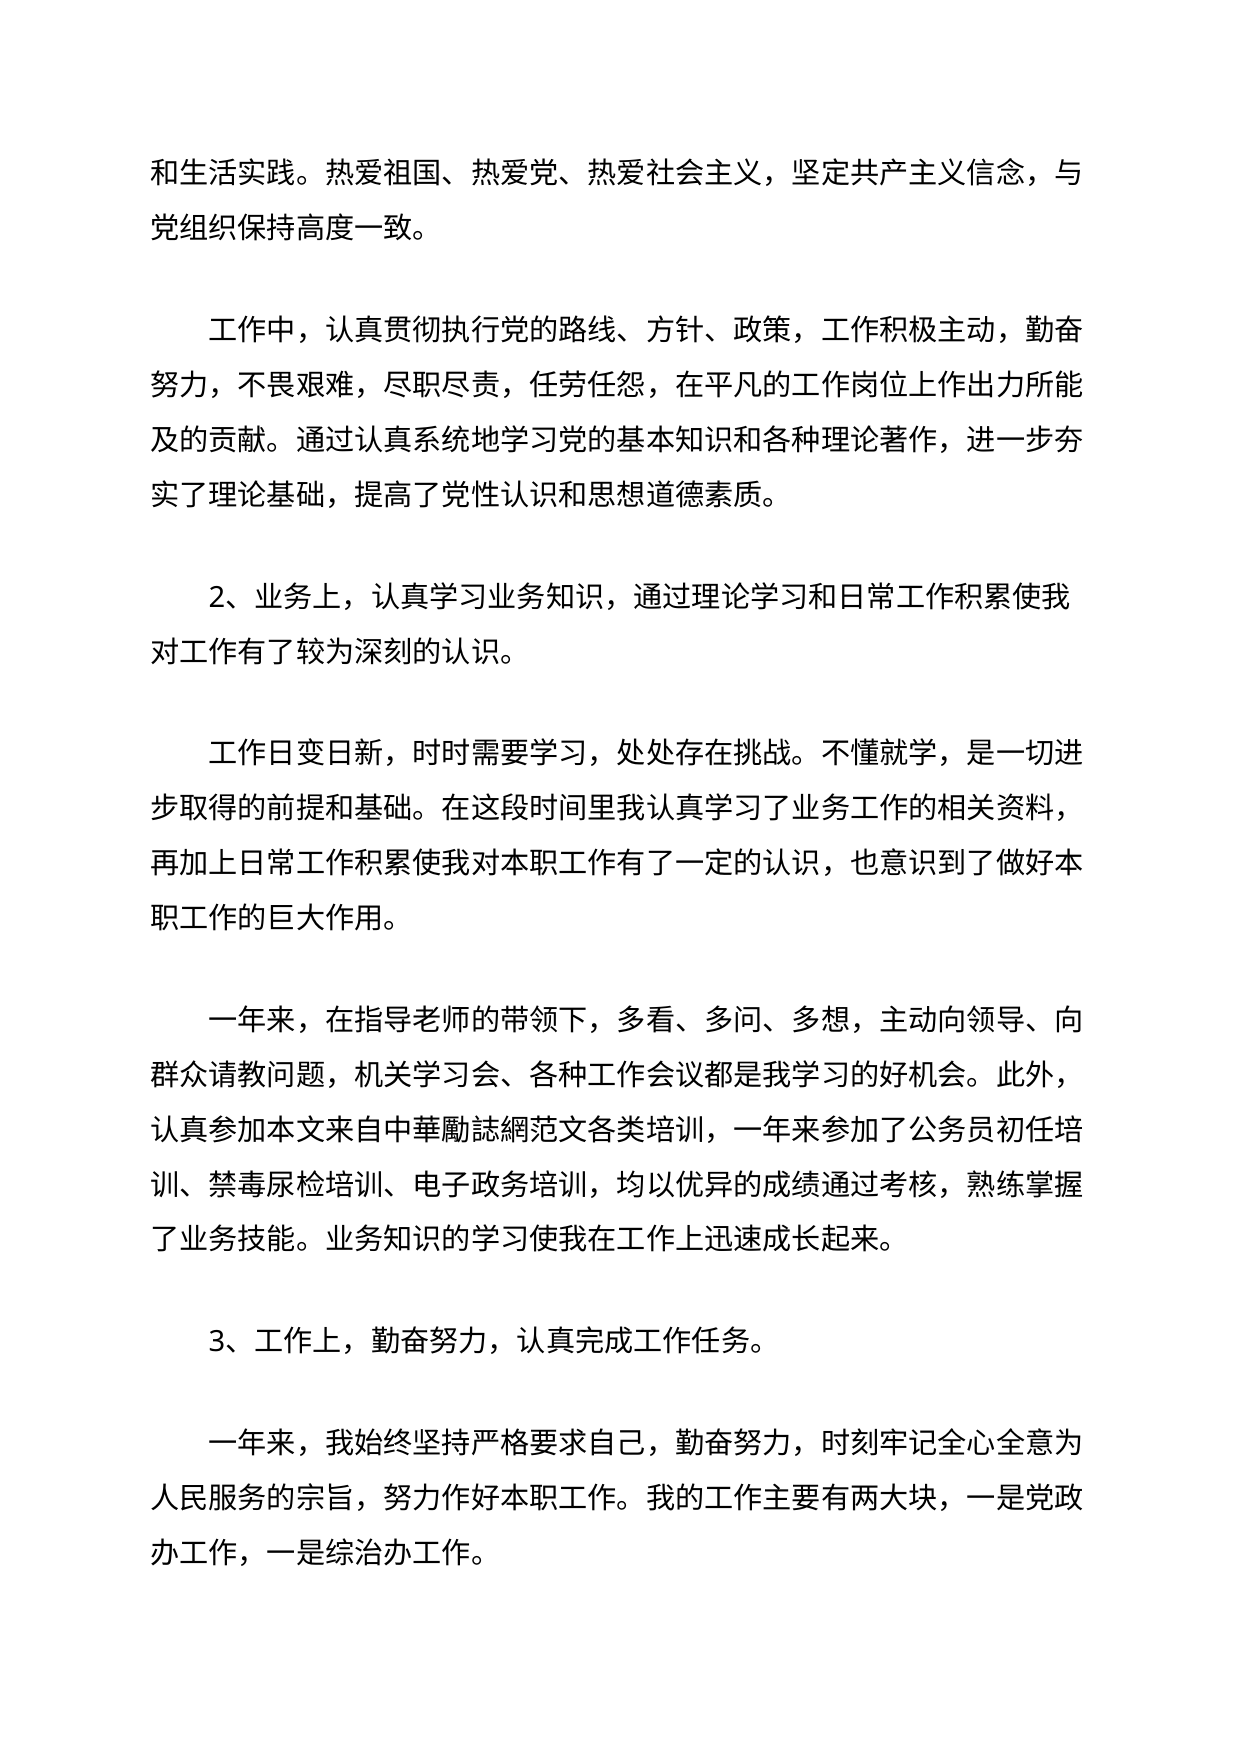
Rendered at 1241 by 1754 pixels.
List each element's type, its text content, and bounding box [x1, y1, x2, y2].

text 一年来，在指导老师的带领下，多看、多问、多想，主动向领导、向群众请教问题，机关学习会、各种工作会议都是我学习的好机会。此外，认真参加本文来自中華勵誌網范文各类培训，一年来参加了公务员初任培训、禁毒尿检培训、电子政务培训，均以优异的成绩通过考核，熟练掌握了业务技能。业务知识的学习使我在工作上迅速成长起来。 [150, 996, 1090, 1258]
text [150, 150, 1090, 247]
text 2、业务上，认真学习业务知识，通过理论学习和日常工作积累使我对工作有了较为深刻的认识。 [150, 573, 1090, 670]
text 一年来，我始终坚持严格要求自己，勤奋努力，时刻牢记全心全意为人民服务的宗旨，努力作好本职工作。我的工作主要有两大块，一是党政办工作，一是综治办工作。 [150, 1420, 1090, 1572]
text 3、工作上，勤奋努力，认真完成工作任务。 [150, 1318, 1090, 1360]
text 工作日变日新，时时需要学习，处处存在挑战。不懂就学，是一切进步取得的前提和基础。在这段时间里我认真学习了业务工作的相关资料，再加上日常工作积累使我对本职工作有了一定的认识，也意识到了做好本职工作的巨大作用。 [150, 730, 1090, 937]
text 工作中，认真贯彻执行党的路线、方针、政策，工作积极主动，勤奋努力，不畏艰难，尽职尽责，任劳任怨，在平凡的工作岗位上作出力所能及的贡献。通过认真系统地学习党的基本知识和各种理论著作，进一步夯实了理论基础，提高了党性认识和思想道德素质。 [150, 307, 1090, 514]
